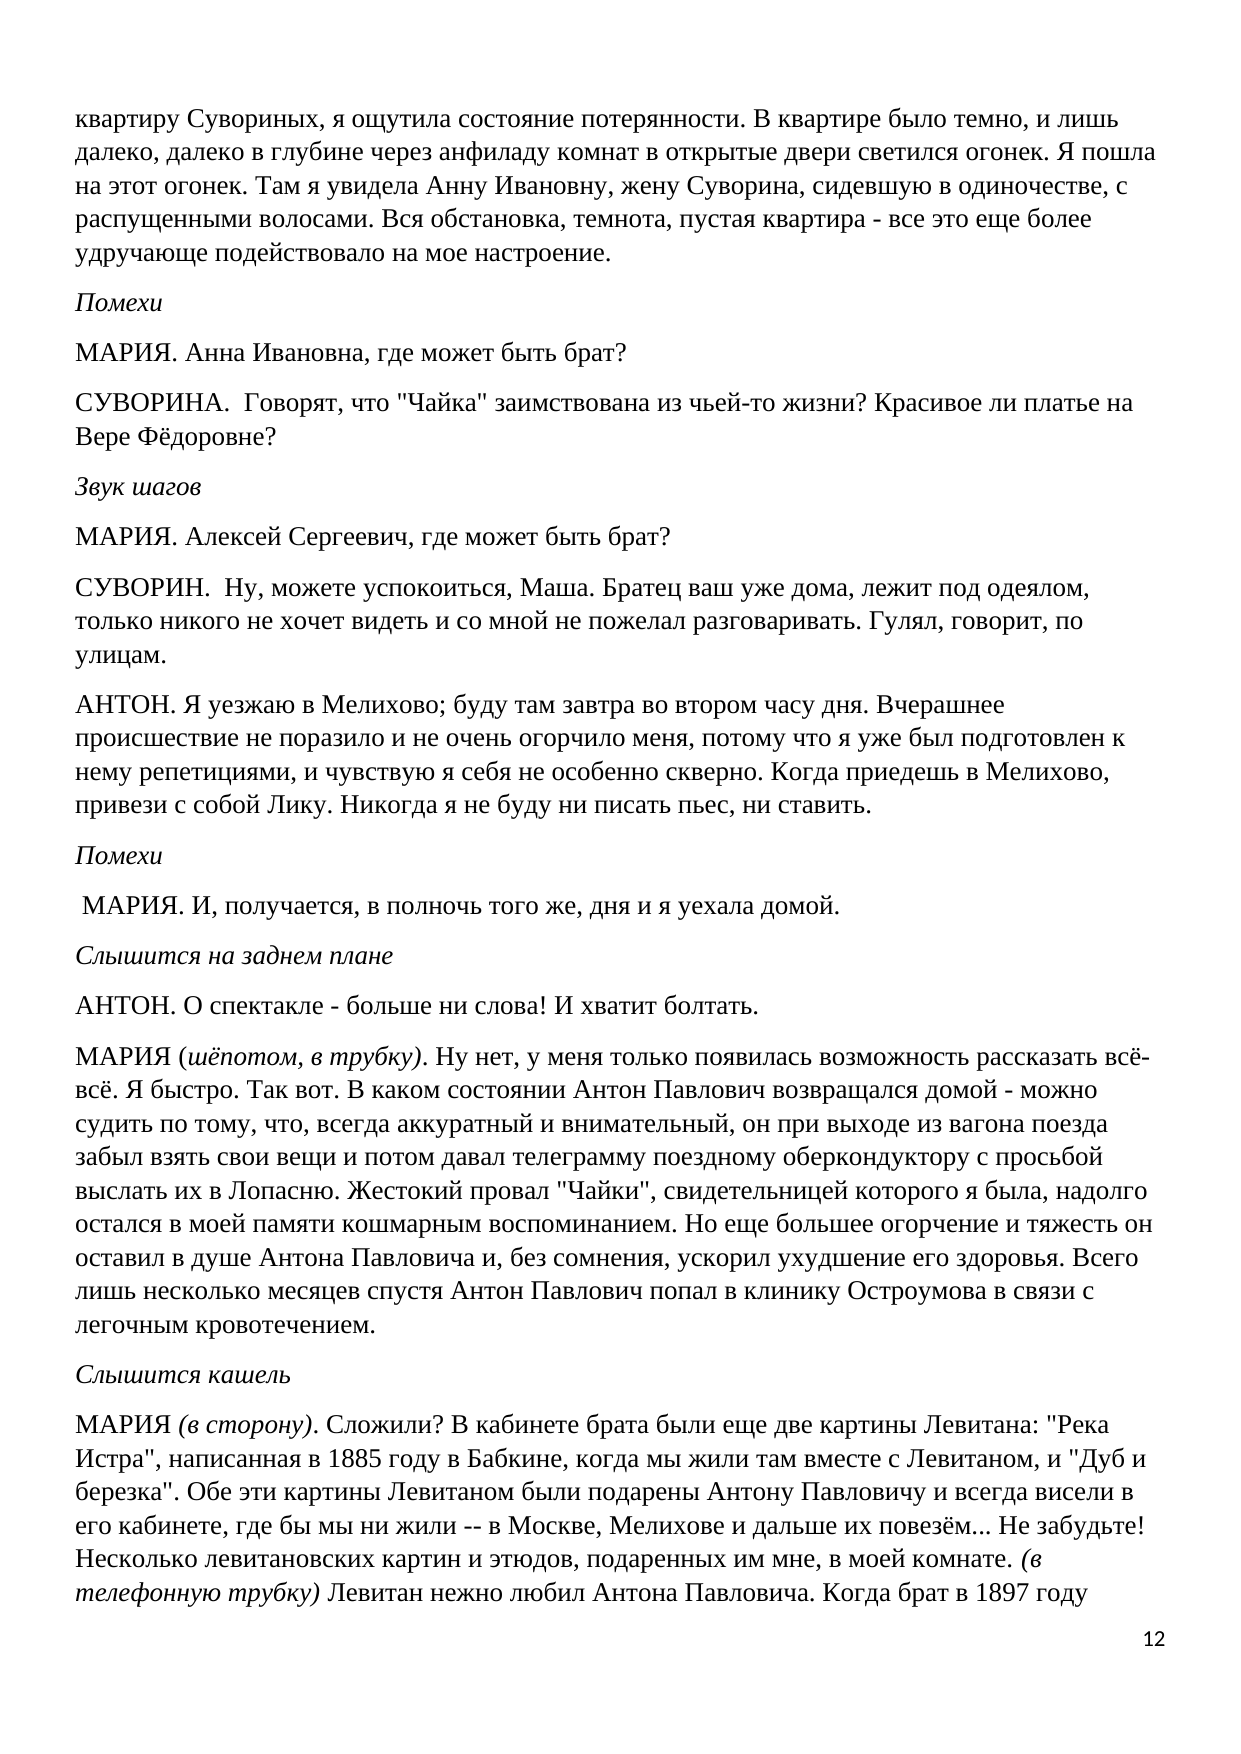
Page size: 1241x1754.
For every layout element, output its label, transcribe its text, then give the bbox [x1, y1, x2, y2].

text Помехи [75, 286, 1165, 317]
text СУВОРИН. Ну, можете успокоиться, Маша. Братец ваш уже дома, лежит под одеялом, только никого не хочет видеть и со мной не пожелал разговаривать. Гулял, говорит, по улицам. [75, 571, 1165, 669]
text Помехи [75, 839, 1165, 870]
text Слышится кашель [75, 1358, 1165, 1389]
text АНТОН. Я уезжаю в Мелихово; буду там завтра во втором часу дня. Вчерашнее происшествие не поразило и не очень огорчило меня, потому что я уже был подготовлен к нему репетициями, и чувствую я себя не особенно скверно. Когда приедешь в Мелихово, привези с собой Лику. Никогда я не буду ни писать пьес, ни ставить. [75, 688, 1165, 820]
text Звук шагов [75, 470, 1165, 501]
text МАРИЯ. Алексей Сергеевич, где может быть брат? [75, 521, 1165, 552]
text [75, 102, 1165, 267]
text МАРИЯ (шёпотом, в трубку). Ну нет, у меня только появилась возможность рассказать всё-всё. Я быстро. Так вот. В каком состоянии Антон Павлович возвращался домой - можно судить по тому, что, всегда аккуратный и внимательный, он при выходе из вагона поезда забыл взять свои вещи и потом давал телеграмму поездному оберкондуктору с просьбой выслать их в Лопасню. Жестокий провал "Чайки", свидетельницей которого я была, надолго остался в моей памяти кошмарным воспоминанием. Но еще большее огорчение и тяжесть он оставил в душе Антона Павловича и, без сомнения, ускорил ухудшение его здоровья. Всего лишь несколько месяцев спустя Антон Павлович попал в клинику Остроумова в связи с легочным кровотечением. [75, 1040, 1165, 1339]
text Слышится на заднем плане [75, 939, 1165, 970]
text МАРИЯ. И, получается, в полночь того же, дня и я уехала домой. [75, 889, 1165, 920]
text СУВОРИНА. Говорят, что "Чайка" заимствована из чьей-то жизни? Красивое ли платье на Вере Фёдоровне? [75, 387, 1165, 451]
text МАРИЯ. Анна Ивановна, где может быть брат? [75, 336, 1165, 367]
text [75, 1408, 1165, 1607]
text АНТОН. О спектакле - больше ни слова! И хватит болтать. [75, 989, 1165, 1021]
